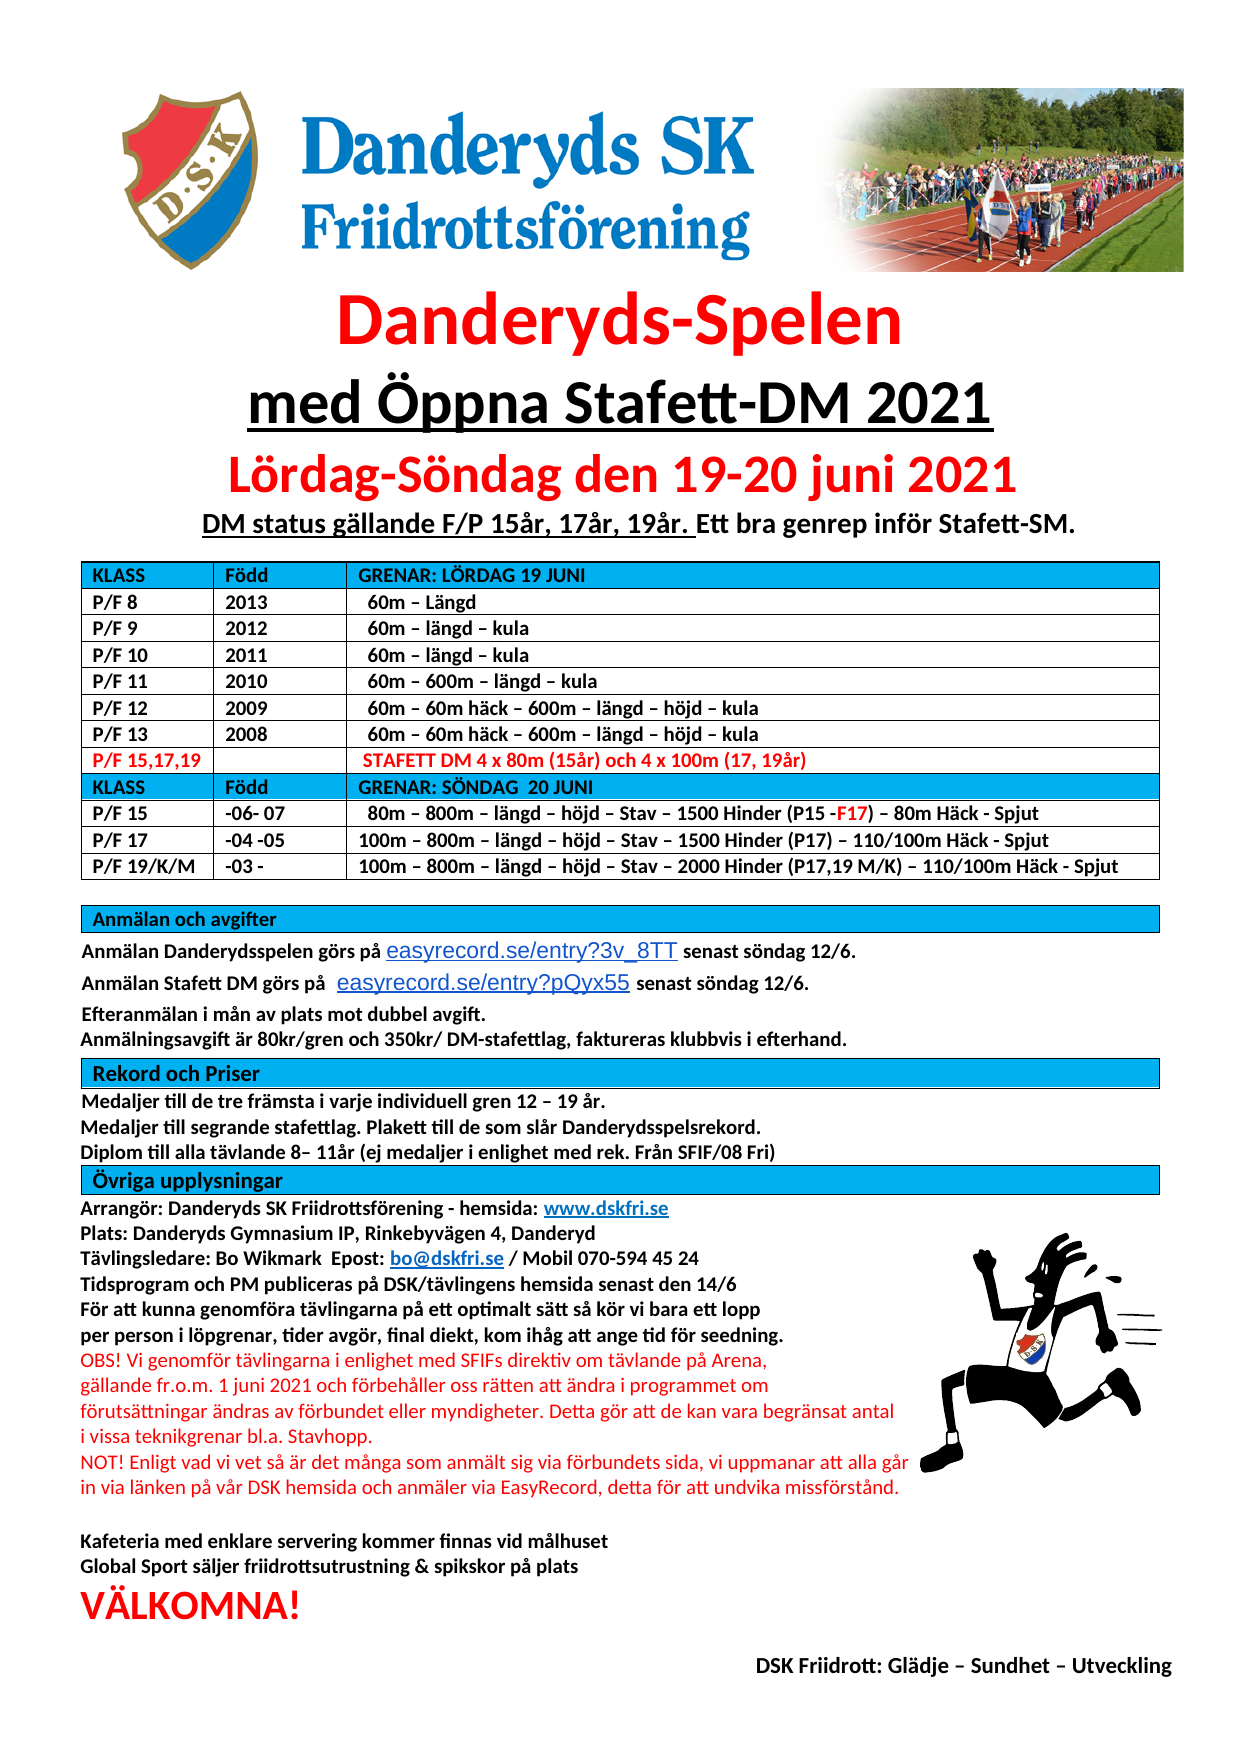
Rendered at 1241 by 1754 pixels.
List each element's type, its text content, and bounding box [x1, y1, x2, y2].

text OBS! Vi genomför tävlingarna i enlighet med SFIFs direktiv om tävlande på Arena, [71, 1347, 1122, 1373]
table_cell [214, 748, 346, 773]
text per person i löpgrenar, tider avgör, final diekt, kom ihåg att ange tid för seedning. [71, 1322, 1122, 1347]
table_cell P/F 11 [82, 668, 213, 694]
table_cell 2013 [214, 589, 346, 614]
text i vissa teknikgrenar bl.a. Stavhopp. [71, 1423, 1122, 1449]
table_header Anmälan och avgifter [82, 906, 1159, 932]
table_cell P/F 19/K/M [82, 854, 213, 879]
table_cell 2010 [214, 668, 346, 694]
table_cell -04 -05 [214, 827, 346, 852]
table_cell 60m – längd – kula [347, 615, 1159, 641]
table_header KLASS [82, 563, 213, 588]
text Arrangör: Danderyds SK Friidrottsförening - hemsida: www.dskfri.se [71, 1195, 1122, 1220]
table_header Övriga upplysningar [82, 1166, 1159, 1194]
table_cell P/F 9 [82, 615, 213, 641]
text Lördag-Söndag den 19-20 juni 2021 [118, 439, 1211, 506]
table_cell P/F 15 [82, 801, 213, 826]
table_header Född [214, 563, 346, 588]
subtitle med Öppna Stafett-DM 2021 [118, 363, 1122, 439]
text Medaljer till de tre främsta i varje individuell gren 12 – 19 år. [71, 1088, 1122, 1114]
text Anmälan Danderydsspelen görs på easyrecord.se/entry?3v_8TT senast söndag 12/6. [77, 933, 1122, 964]
table_cell GRENAR: SÖNDAG 20 JUNI [347, 774, 1159, 799]
text gällande fr.o.m. 1 juni 2021 och förbehåller oss rätten att ändra i programmet om [71, 1373, 1122, 1398]
text Medaljer till segrande stafettlag. Plakett till de som slår Danderydsspelsrekord. [71, 1114, 1122, 1139]
text Diplom till alla tävlande 8– 11år (ej medaljer i enlighet med rek. Från SFIF/08 Fri) [71, 1139, 1122, 1165]
text Tävlingsledare: Bo Wikmark Epost: bo@dskfri.se / Mobil 070-594 45 24 [71, 1246, 1122, 1271]
text förutsättningar ändras av förbundet eller myndigheter. Detta gör att de kan vara begränsat antal [71, 1398, 1122, 1423]
text DM status gällande F/P 15år, 17år, 19år. Ett bra genrep inför Stafett-SM. [156, 506, 1122, 541]
table_cell 60m – längd – kula [347, 642, 1159, 667]
text VÄLKOMNA! [71, 1579, 1122, 1629]
table_header GRENAR: LÖRDAG 19 JUNI [347, 563, 1159, 588]
table_cell P/F 10 [82, 642, 213, 667]
picture [118, 88, 1184, 272]
table_cell -03 - [214, 854, 346, 879]
table_cell 2008 [214, 721, 346, 747]
table_header Rekord och Priser [82, 1059, 1159, 1087]
text Danderyds-Spelen [118, 272, 1122, 363]
text Anmälningsavgift är 80kr/gren och 350kr/ DM-stafettlag, faktureras klubbvis i efterhand. [71, 1027, 1122, 1052]
table_cell KLASS [82, 774, 213, 799]
table_cell 80m – 800m – längd – höjd – Stav – 1500 Hinder (P15 -F17) – 80m Häck - Spjut [347, 801, 1159, 826]
table_cell 2012 [214, 615, 346, 641]
table_cell 100m – 800m – längd – höjd – Stav – 2000 Hinder (P17,19 M/K) – 110/100m Häck - Spjut [347, 854, 1159, 879]
text Plats: Danderyds Gymnasium IP, Rinkebyvägen 4, Danderyd [71, 1220, 1122, 1246]
table_cell 60m – 60m häck – 600m – längd – höjd – kula [347, 695, 1159, 720]
table_cell P/F 15,17,19 [82, 748, 213, 773]
text Efteranmälan i mån av plats mot dubbel avgift. [77, 995, 1122, 1027]
text Global Sport säljer friidrottsutrustning & spikskor på plats [71, 1553, 1122, 1579]
table_cell -06- 07 [214, 801, 346, 826]
table_cell P/F 13 [82, 721, 213, 747]
table_cell 60m – Längd [347, 589, 1159, 614]
table_cell P/F 8 [82, 589, 213, 614]
table_cell P/F 17 [82, 827, 213, 852]
table_cell 100m – 800m – längd – höjd – Stav – 1500 Hinder (P17) – 110/100m Häck - Spjut [347, 827, 1159, 852]
text Tidsprogram och PM publiceras på DSK/tävlingens hemsida senast den 14/6 [71, 1271, 1122, 1296]
table_cell 2011 [214, 642, 346, 667]
table_cell Född [214, 774, 346, 799]
table_cell 60m – 600m – längd – kula [347, 668, 1159, 694]
table_cell P/F 12 [82, 695, 213, 720]
text Kafeteria med enklare servering kommer finnas vid målhuset [71, 1528, 1122, 1553]
text Anmälan Stafett DM görs på easyrecord.se/entry?pQyx55 senast söndag 12/6. [77, 964, 1122, 995]
table_cell 2009 [214, 695, 346, 720]
text För att kunna genomföra tävlingarna på ett optimalt sätt så kör vi bara ett lopp [71, 1296, 1122, 1322]
text NOT! Enligt vad vi vet så är det många som anmält sig via förbundets sida, vi uppmanar att alla går [71, 1449, 1122, 1474]
text in via länken på vår DSK hemsida och anmäler via EasyRecord, detta för att undvika missförstånd. [71, 1474, 1122, 1500]
table_cell STAFETT DM 4 x 80m (15år) och 4 x 100m (17, 19år) [347, 748, 1159, 773]
table_cell 60m – 60m häck – 600m – längd – höjd – kula [347, 721, 1159, 747]
